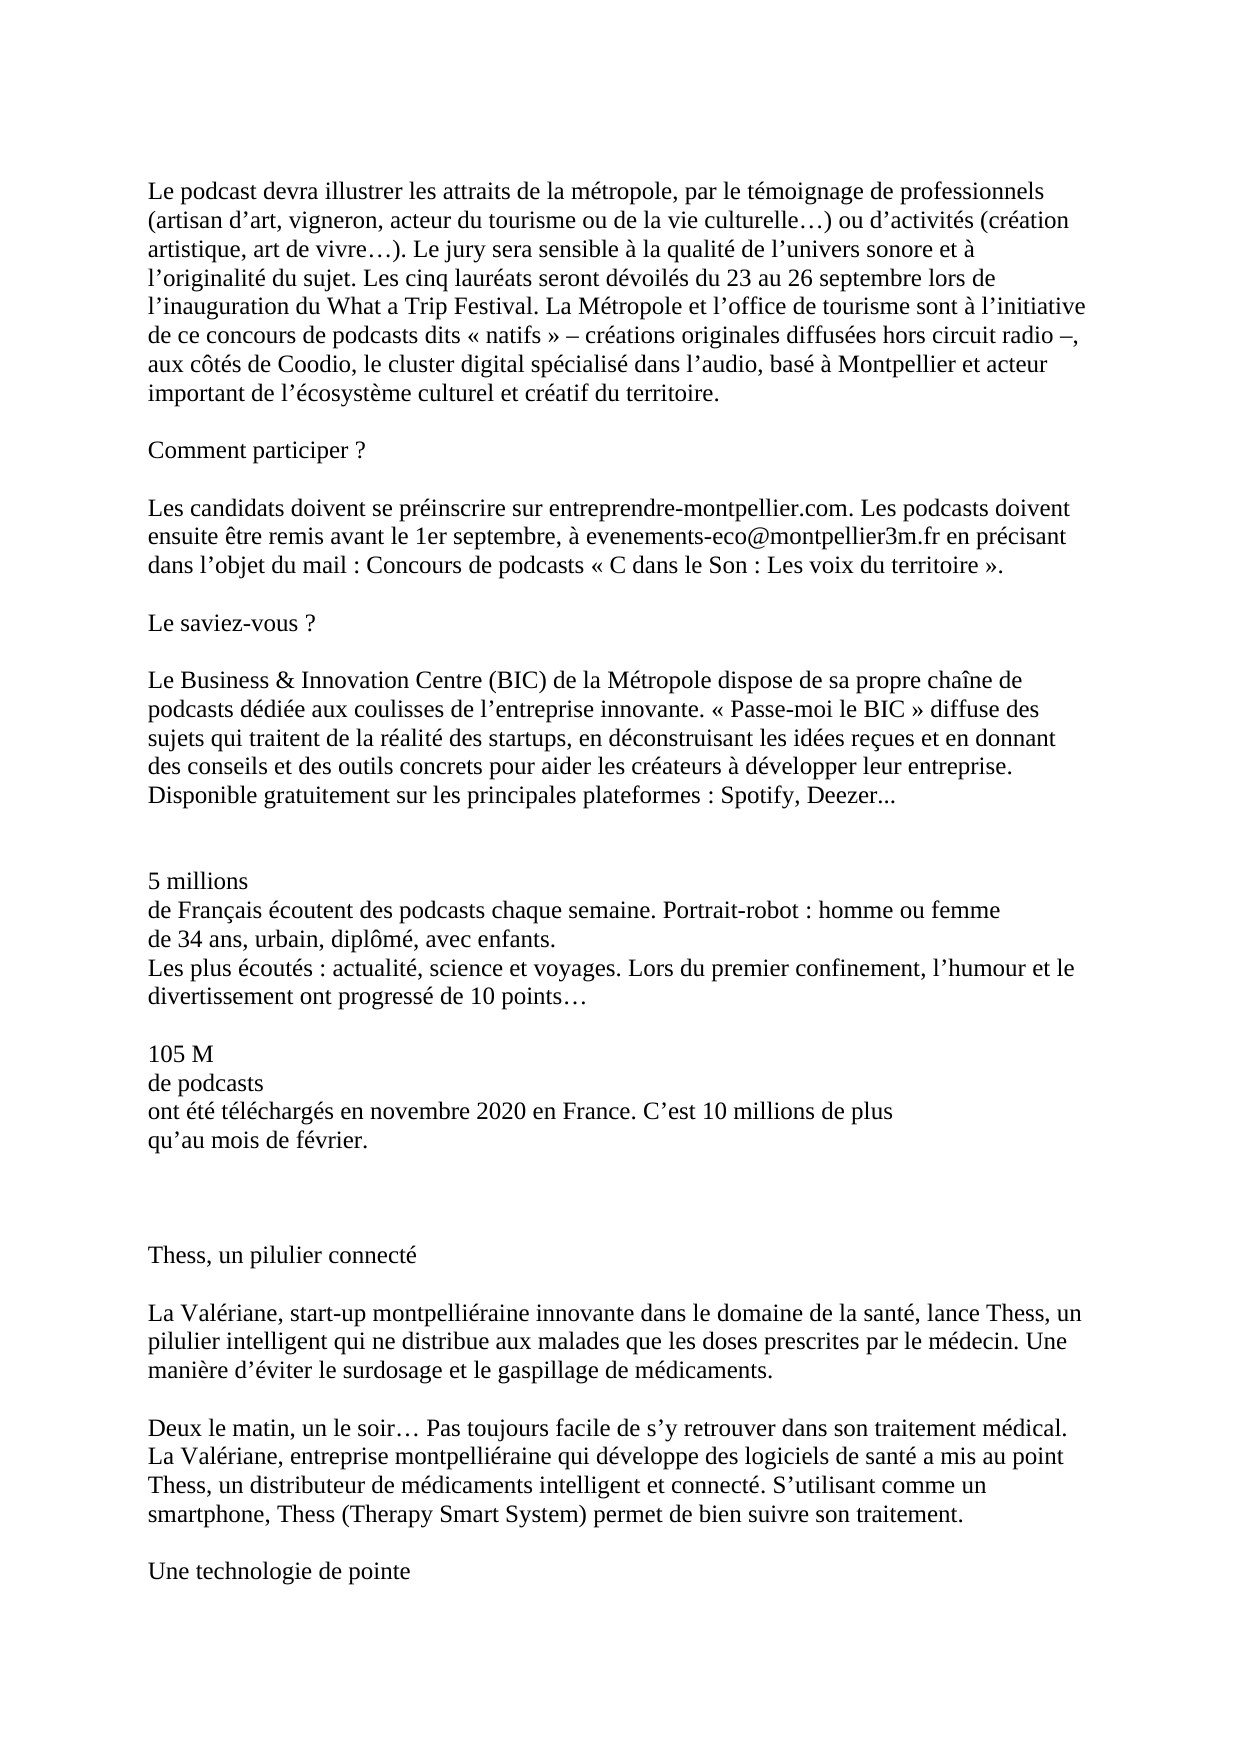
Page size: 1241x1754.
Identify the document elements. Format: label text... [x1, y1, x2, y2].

text Deux le matin, un le soir… Pas toujours facile de s’y retrouver dans son traitement médical. La Valériane, entreprise montpelliéraine qui développe des logiciels de santé a mis au point Thess, un distributeur de médicaments intelligent et connecté. S’utilisant comme un smartphone, Thess (Therapy Smart System) permet de bien suivre son traitement. [148, 1413, 1093, 1528]
text Comment participer ? [148, 435, 1093, 464]
text Les candidats doivent se préinscrire sur entreprendre-montpellier.com. Les podcasts doivent ensuite être remis avant le 1er septembre, à evenements-eco@montpellier3m.fr en précisant dans l’objet du mail : Concours de podcasts « C dans le Son : Les voix du territoire ». [148, 493, 1093, 579]
text Le Business & Innovation Centre (BIC) de la Métropole dispose de sa propre chaîne de podcasts dédiée aux coulisses de l’entreprise innovante. « Passe-moi le BIC » diffuse des sujets qui traitent de la réalité des startups, en déconstruisant les idées reçues et en donnant des conseils et des outils concrets pour aider les créateurs à développer leur entreprise. Disponible gratuitement sur les principales plateformes : Spotify, Deezer... [148, 665, 1093, 809]
text 105 M [148, 1039, 1093, 1068]
text Le podcast devra illustrer les attraits de la métropole, par le témoignage de professionnels (artisan d’art, vigneron, acteur du tourisme ou de la vie culturelle…) ou d’activités (création artistique, art de vivre…). Le jury sera sensible à la qualité de l’univers sonore et à l’originalité du sujet. Les cinq lauréats seront dévoilés du 23 au 26 septembre lors de l’inauguration du What a Trip Festival. La Métropole et l’office de tourisme sont à l’initiative de ce concours de podcasts dits « natifs » – créations originales diffusées hors circuit radio –, aux côtés de Coodio, le cluster digital spécialisé dans l’audio, basé à Montpellier et acteur important de l’écosystème culturel et créatif du territoire. [148, 176, 1093, 406]
text Une technologie de pointe [148, 1556, 1093, 1585]
text 5 millions [148, 866, 1093, 895]
text de podcasts [148, 1068, 1093, 1096]
text ont été téléchargés en novembre 2020 en France. C’est 10 millions de plus qu’au mois de février. [148, 1096, 1093, 1154]
text de Français écoutent des podcasts chaque semaine. Portrait-robot : homme ou femme de 34 ans, urbain, diplômé, avec enfants. Les plus écoutés : actualité, science et voyages. Lors du premier confinement, l’humour et le divertissement ont progressé de 10 points… [148, 895, 1093, 1010]
text La Valériane, start-up montpelliéraine innovante dans le domaine de la santé, lance Thess, un pilulier intelligent qui ne distribue aux malades que les doses prescrites par le médecin. Une manière d’éviter le surdosage et le gaspillage de médicaments. [148, 1298, 1093, 1384]
text Le saviez-vous ? [148, 608, 1093, 636]
text Thess, un pilulier connecté [148, 1240, 1093, 1269]
